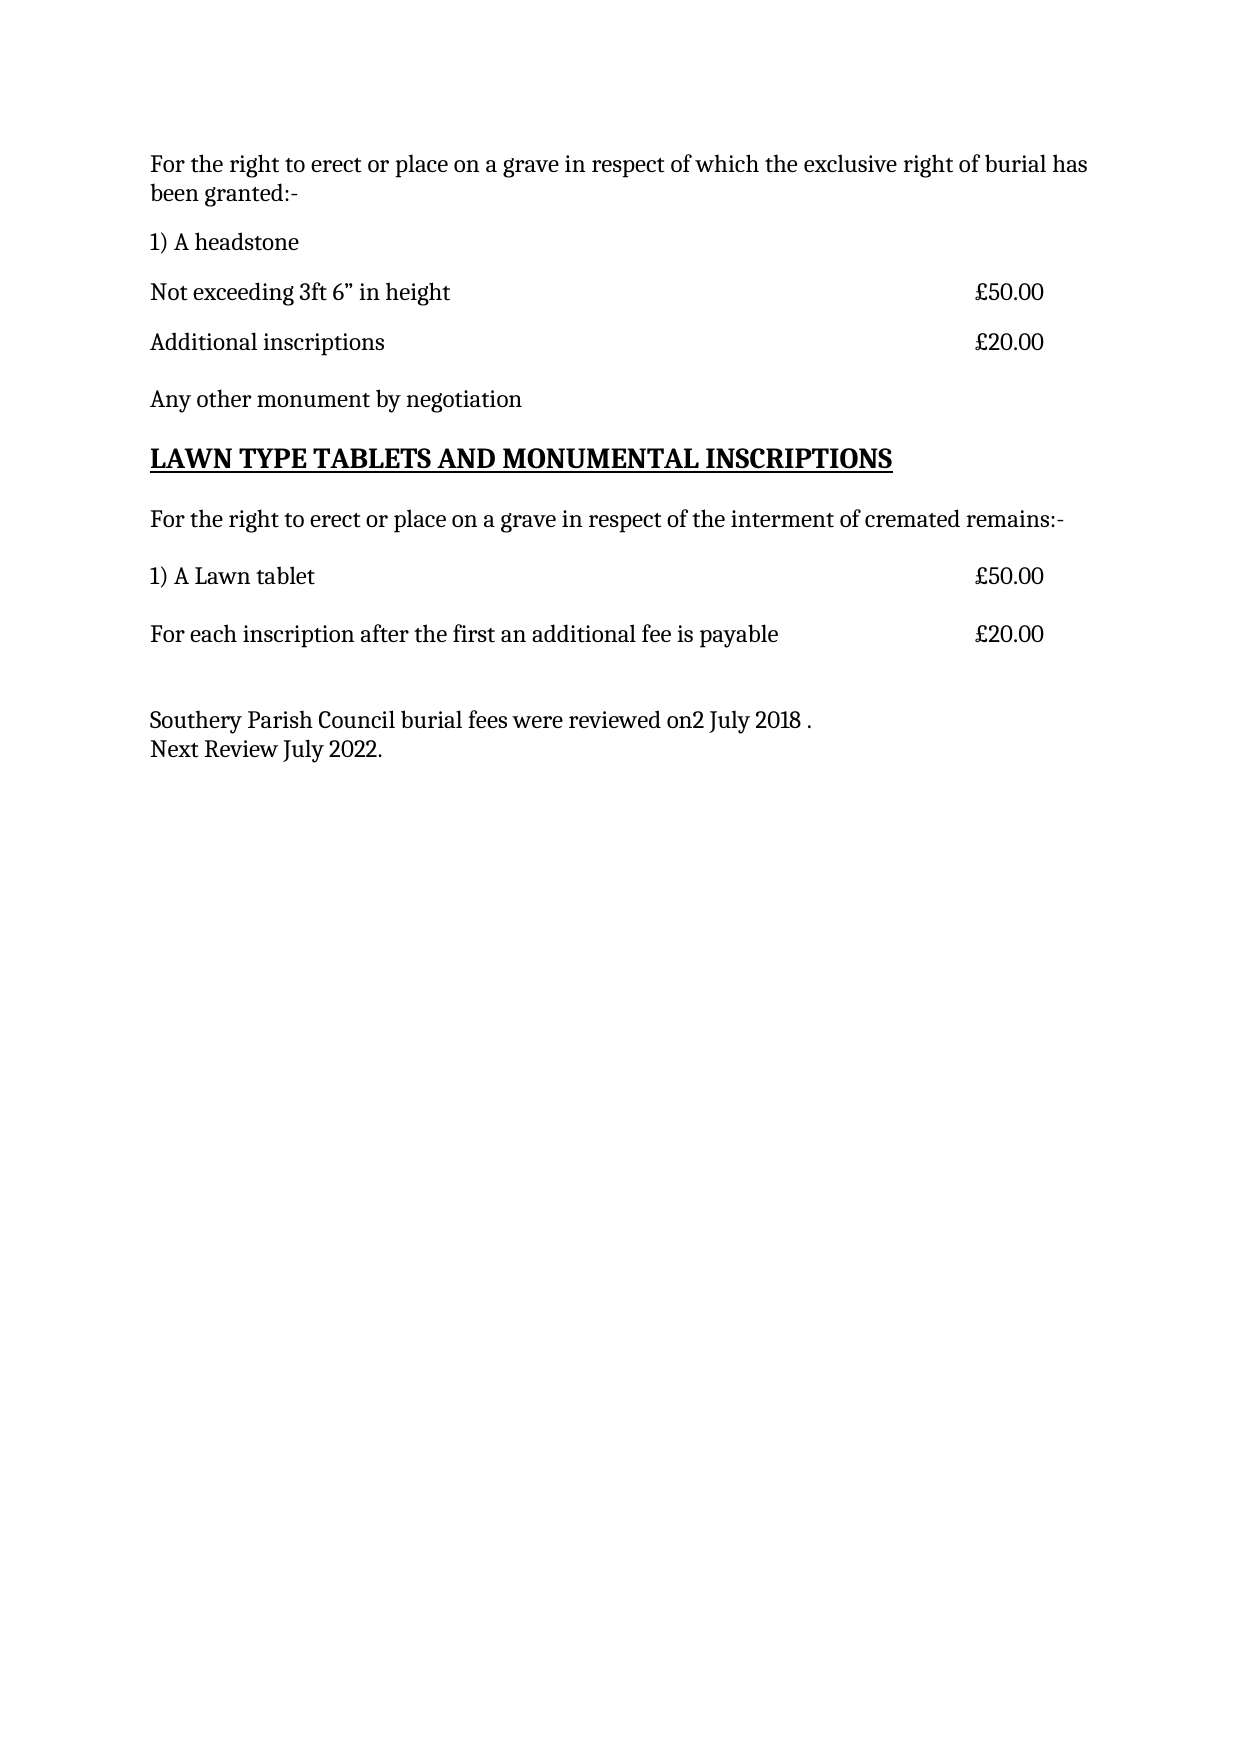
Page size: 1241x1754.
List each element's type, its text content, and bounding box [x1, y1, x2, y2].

text Any other monument by negotiation [150, 385, 1090, 414]
text Additional inscriptions £20.00 [150, 327, 1090, 356]
text Next Review July 2022. [150, 735, 1090, 763]
text Not exceeding 3ft 6” in height £50.00 [150, 278, 1090, 307]
text LAWN TYPE TABLETS AND MONUMENTAL INSCRIPTIONS [150, 442, 1090, 476]
text For each inscription after the first an additional fee is payable £20.00 [150, 620, 1090, 648]
text 1) A Lawn tablet £50.00 [150, 562, 1090, 591]
text For the right to erect or place on a grave in respect of the interment of cremated remains:- [150, 505, 1090, 533]
text Southery Parish Council burial fees were reviewed on2 July 2018 . [150, 706, 1090, 735]
text For the right to erect or place on a grave in respect of which the exclusive right of burial has been granted:- [150, 150, 1090, 207]
text 1) A headstone [150, 228, 1090, 257]
